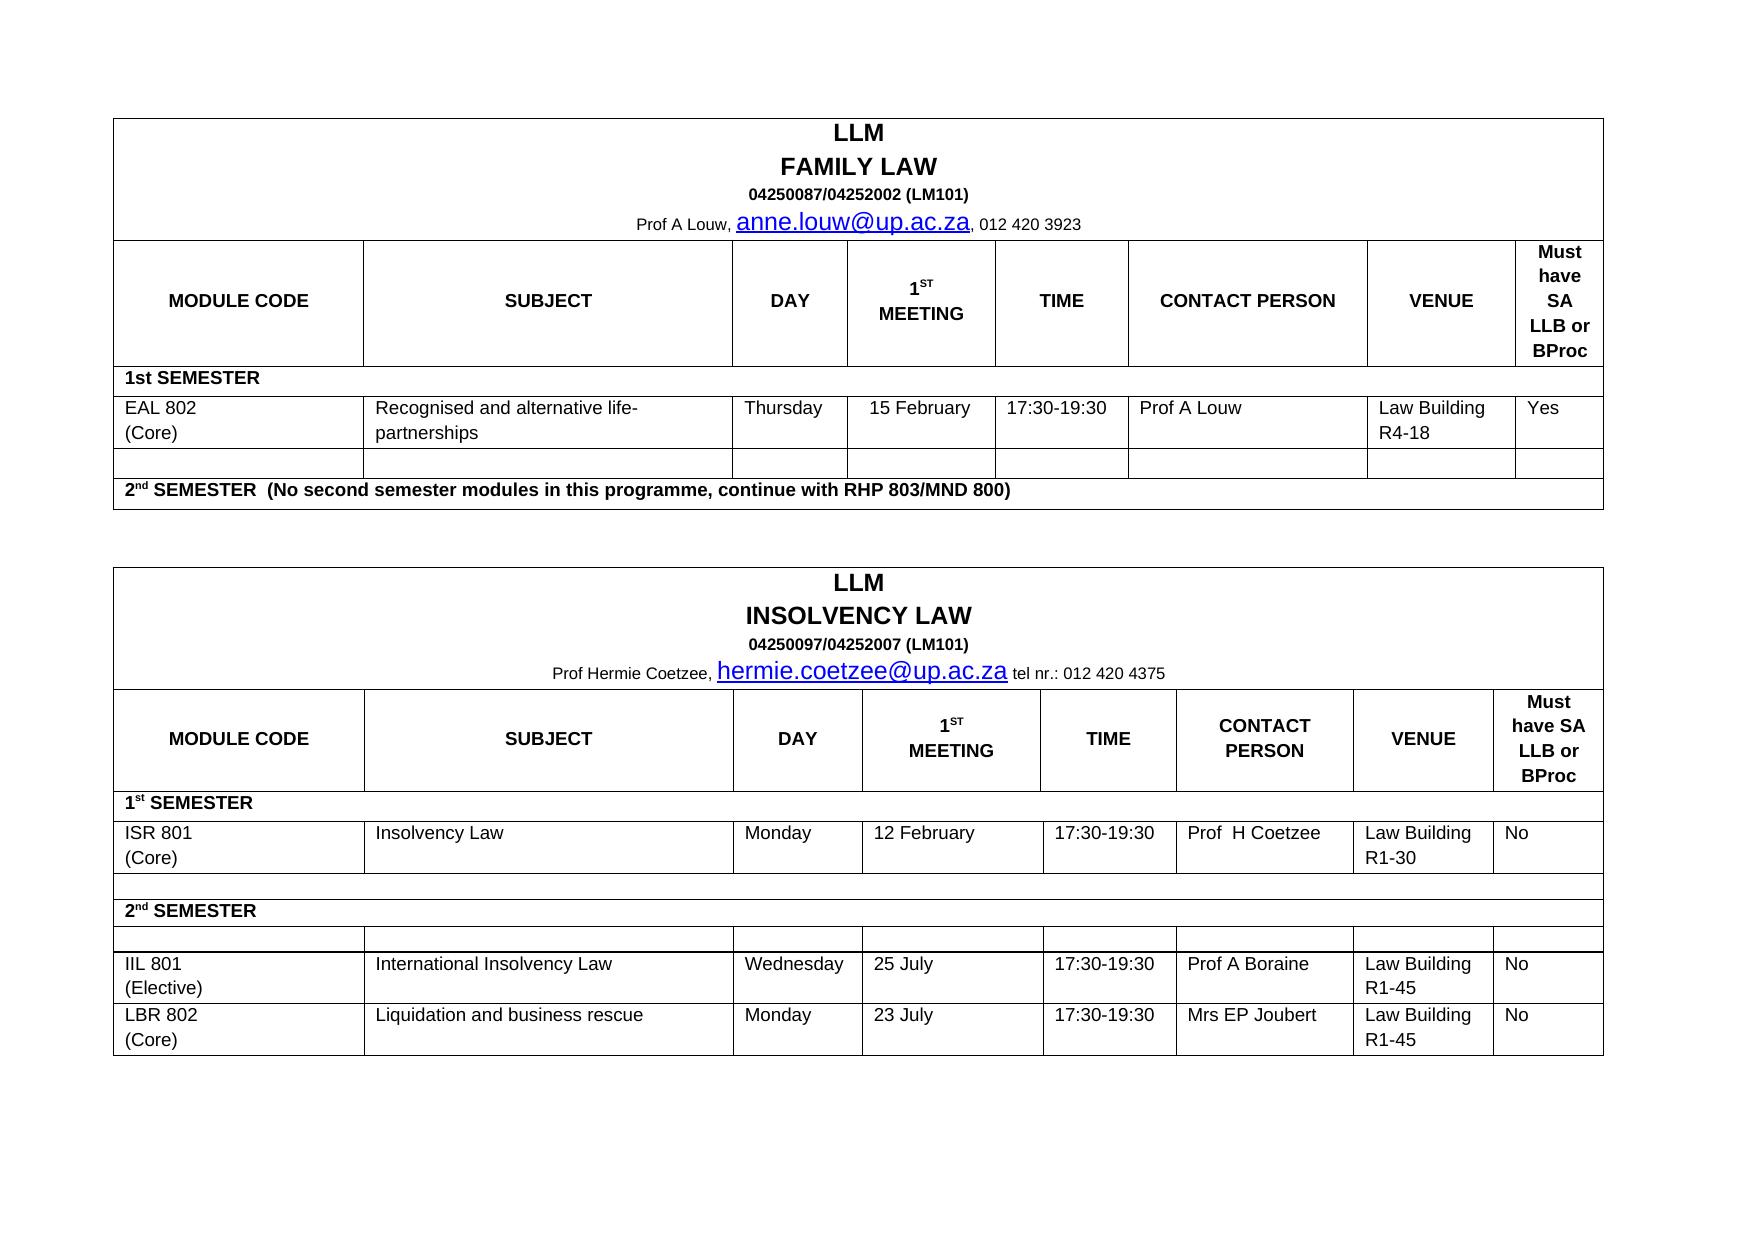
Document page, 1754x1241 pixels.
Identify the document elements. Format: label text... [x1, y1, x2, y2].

table_cell [114, 874, 1603, 899]
table_cell Law Building R4-18 [1368, 397, 1515, 448]
table_cell [1044, 927, 1176, 951]
table_cell No [1494, 822, 1603, 873]
table_cell 1ST MEETING [848, 241, 995, 366]
table_cell LBR 802 (Core) [114, 1004, 364, 1055]
table_cell ISR 801 (Core) [114, 822, 364, 873]
table_cell 12 February [863, 822, 1043, 873]
table_cell Prof A Boraine [1177, 953, 1353, 1003]
table_cell 2nd SEMESTER [114, 900, 1603, 926]
table_header LLM FAMILY LAW 04250087/04252002 (LM101) Prof A Louw, anne.louw@up.ac.za, 012 420 3923 [114, 119, 1603, 239]
table_cell [848, 449, 995, 478]
table_cell [1368, 449, 1515, 478]
table_cell TIME [1041, 690, 1176, 791]
table_cell [863, 927, 1043, 951]
table_cell [1516, 449, 1603, 478]
table_cell Mrs EP Joubert [1177, 1004, 1353, 1055]
table_cell Yes [1516, 397, 1603, 448]
table_cell VENUE [1368, 241, 1515, 366]
table_cell 17:30-19:30 [996, 397, 1128, 448]
table_cell [365, 927, 733, 951]
table_cell [1354, 927, 1493, 951]
table_cell Wednesday [734, 953, 862, 1003]
table_header LLM INSOLVENCY LAW 04250097/04252007 (LM101) Prof Hermie Coetzee, hermie.coetzee@up.ac.za tel nr.: 012 420 4375 [114, 568, 1603, 689]
table_cell [1177, 927, 1353, 951]
table_cell DAY [733, 241, 847, 366]
table_cell Prof H Coetzee [1177, 822, 1353, 873]
table_cell No [1494, 953, 1603, 1003]
table_cell [364, 449, 732, 478]
table_cell 1st SEMESTER [114, 367, 1603, 396]
table_cell MODULE CODE [114, 690, 364, 791]
table_cell Must have SA LLB or BProc [1516, 241, 1603, 366]
table_cell SUBJECT [364, 241, 732, 366]
table_cell 17:30-19:30 [1044, 953, 1176, 1003]
table_cell [1494, 927, 1603, 951]
table_cell Thursday [733, 397, 847, 448]
table_cell 2nd SEMESTER (No second semester modules in this programme, continue with RHP 803/MND 800) [114, 479, 1603, 509]
table_cell MODULE CODE [114, 241, 363, 366]
table_cell [996, 449, 1128, 478]
table_cell 25 July [863, 953, 1043, 1003]
table_cell EAL 802 (Core) [114, 397, 363, 448]
table_cell DAY [734, 690, 862, 791]
table_cell [114, 449, 363, 478]
table_cell CONTACT PERSON [1129, 241, 1367, 366]
table_cell 23 July [863, 1004, 1043, 1055]
table_cell 15 February [848, 397, 995, 448]
table_cell IIL 801 (Elective) [114, 953, 364, 1003]
table_cell Recognised and alternative life-partnerships [364, 397, 732, 448]
table_cell No [1494, 1004, 1603, 1055]
table_cell Liquidation and business rescue [365, 1004, 733, 1055]
table_cell [733, 449, 847, 478]
table_cell CONTACT PERSON [1177, 690, 1353, 791]
table_cell 17:30-19:30 [1044, 1004, 1176, 1055]
table_cell Monday [734, 1004, 862, 1055]
table_cell [114, 927, 364, 951]
table_cell Must have SA LLB or BProc [1494, 690, 1603, 791]
table_cell 1ST MEETING [863, 690, 1040, 791]
table_cell 17:30-19:30 [1044, 822, 1176, 873]
table_cell VENUE [1354, 690, 1493, 791]
table_cell Insolvency Law [365, 822, 733, 873]
table_cell TIME [996, 241, 1128, 366]
table_cell 1st SEMESTER [114, 792, 1603, 821]
table_cell Prof A Louw [1129, 397, 1367, 448]
table_cell Law Building R1-45 [1354, 953, 1493, 1003]
table_cell [1129, 449, 1367, 478]
table_cell International Insolvency Law [365, 953, 733, 1003]
table_cell Law Building R1-45 [1354, 1004, 1493, 1055]
table_cell Monday [734, 822, 862, 873]
table_cell Law Building R1-30 [1354, 822, 1493, 873]
table_cell [734, 927, 862, 951]
table_cell SUBJECT [365, 690, 733, 791]
